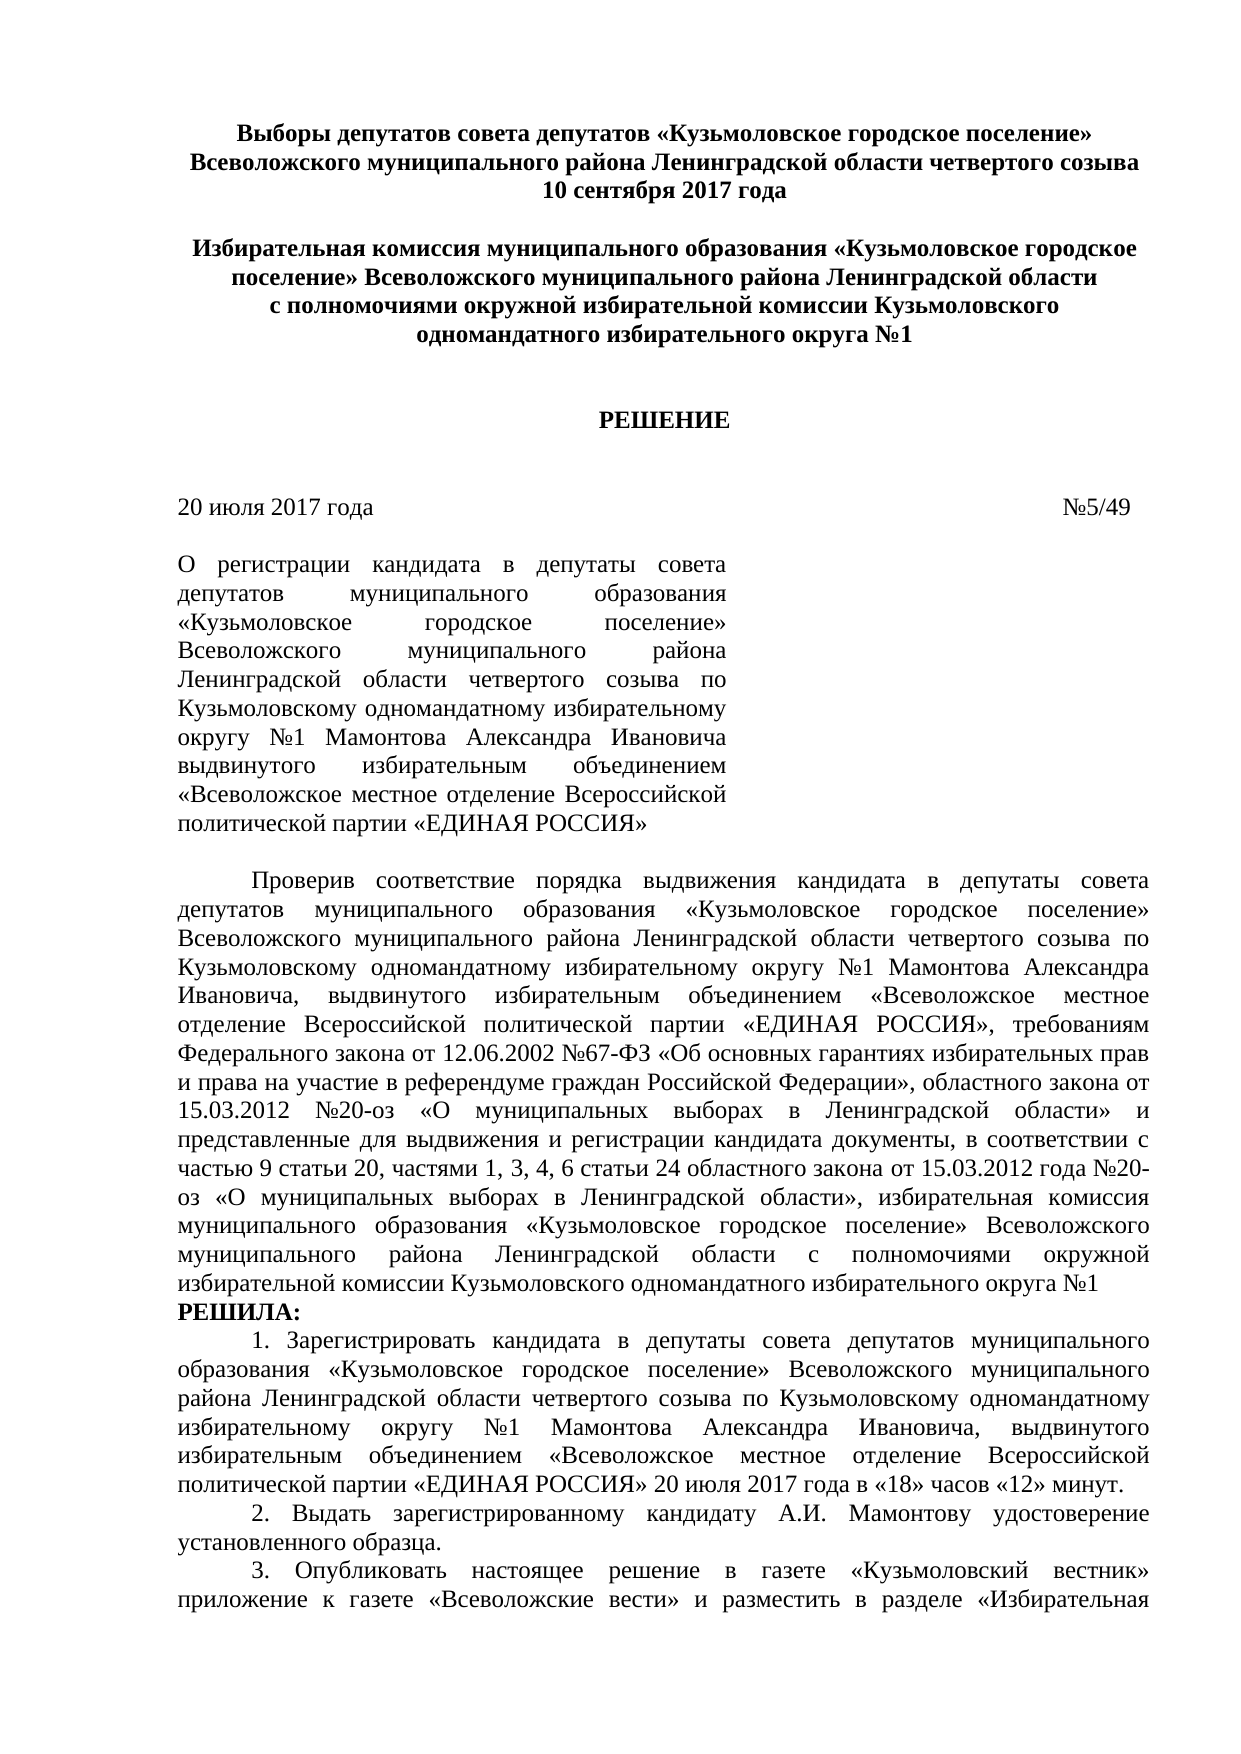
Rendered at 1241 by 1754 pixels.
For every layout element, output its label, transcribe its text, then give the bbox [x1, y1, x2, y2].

text Проверив соответствие порядка выдвижения кандидата в депутаты совета депутатов муниципального образования «Кузьмоловское городское поселение» Всеволожского муниципального района Ленинградской области четвертого созыва по Кузьмоловскому одномандатному избирательному округу №1 Мамонтова Александра Ивановича, выдвинутого избирательным объединением «Всеволожское местное отделение Всероссийской политической партии «ЕДИНАЯ РОССИЯ», требованиям Федерального закона от 12.06.2002 №67-ФЗ «Об основных гарантиях избирательных прав и права на участие в референдуме граждан Российской Федерации», областного закона от 15.03.2012 №20-оз «О муниципальных выборах в Ленинградской области» и представленные для выдвижения и регистрации кандидата документы, в соответствии с частью 9 статьи 20, частями 1, 3, 4, 6 статьи 24 областного закона от 15.03.2012 года №20-оз «О муниципальных выборах в Ленинградской области», избирательная комиссия муниципального образования «Кузьмоловское городское поселение» Всеволожского муниципального района Ленинградской области с полномочиями окружной избирательной комиссии Кузьмоловского одномандатного избирательного округа №1 [177, 866, 1150, 1297]
text 2. Выдать зарегистрированному кандидату А.И. Мамонтову удостоверение установленного образца. [177, 1498, 1150, 1556]
text РЕШЕНИЕ [177, 406, 1152, 434]
text 1. Зарегистрировать кандидата в депутаты совета депутатов муниципального образования «Кузьмоловское городское поселение» Всеволожского муниципального района Ленинградской области четвертого созыва по Кузьмоловскому одномандатному избирательному округу №1 Мамонтова Александра Ивановича, выдвинутого избирательным объединением «Всеволожское местное отделение Всероссийской политической партии «ЕДИНАЯ РОССИЯ» 20 июля 2017 года в «18» часов «12» минут. [177, 1326, 1150, 1498]
table_header О регистрации кандидата в депутаты совета депутатов муниципального образования «Кузьмоловское городское поселение» Всеволожского муниципального района Ленинградской области четвертого созыва по Кузьмоловскому одномандатному избирательному округу №1 Мамонтова Александра Ивановича выдвинутого избирательным объединением «Всеволожское местное отделение Всероссийской политической партии «ЕДИНАЯ РОССИЯ» [166, 521, 738, 837]
text с полномочиями окружной избирательной комиссии Кузьмоловского одномандатного избирательного округа №1 [177, 291, 1152, 348]
text 10 сентября 2017 года [177, 176, 1152, 204]
text Выборы депутатов совета депутатов «Кузьмоловское городское поселение» Всеволожского муниципального района Ленинградской области четвертого созыва [177, 118, 1152, 176]
text Избирательная комиссия муниципального образования «Кузьмоловское городское поселение» Всеволожского муниципального района Ленинградской области [177, 233, 1152, 291]
text РЕШИЛА: [177, 1297, 1150, 1326]
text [177, 1556, 1150, 1613]
text 20 июля 2017 года №5/49 [177, 492, 1152, 521]
